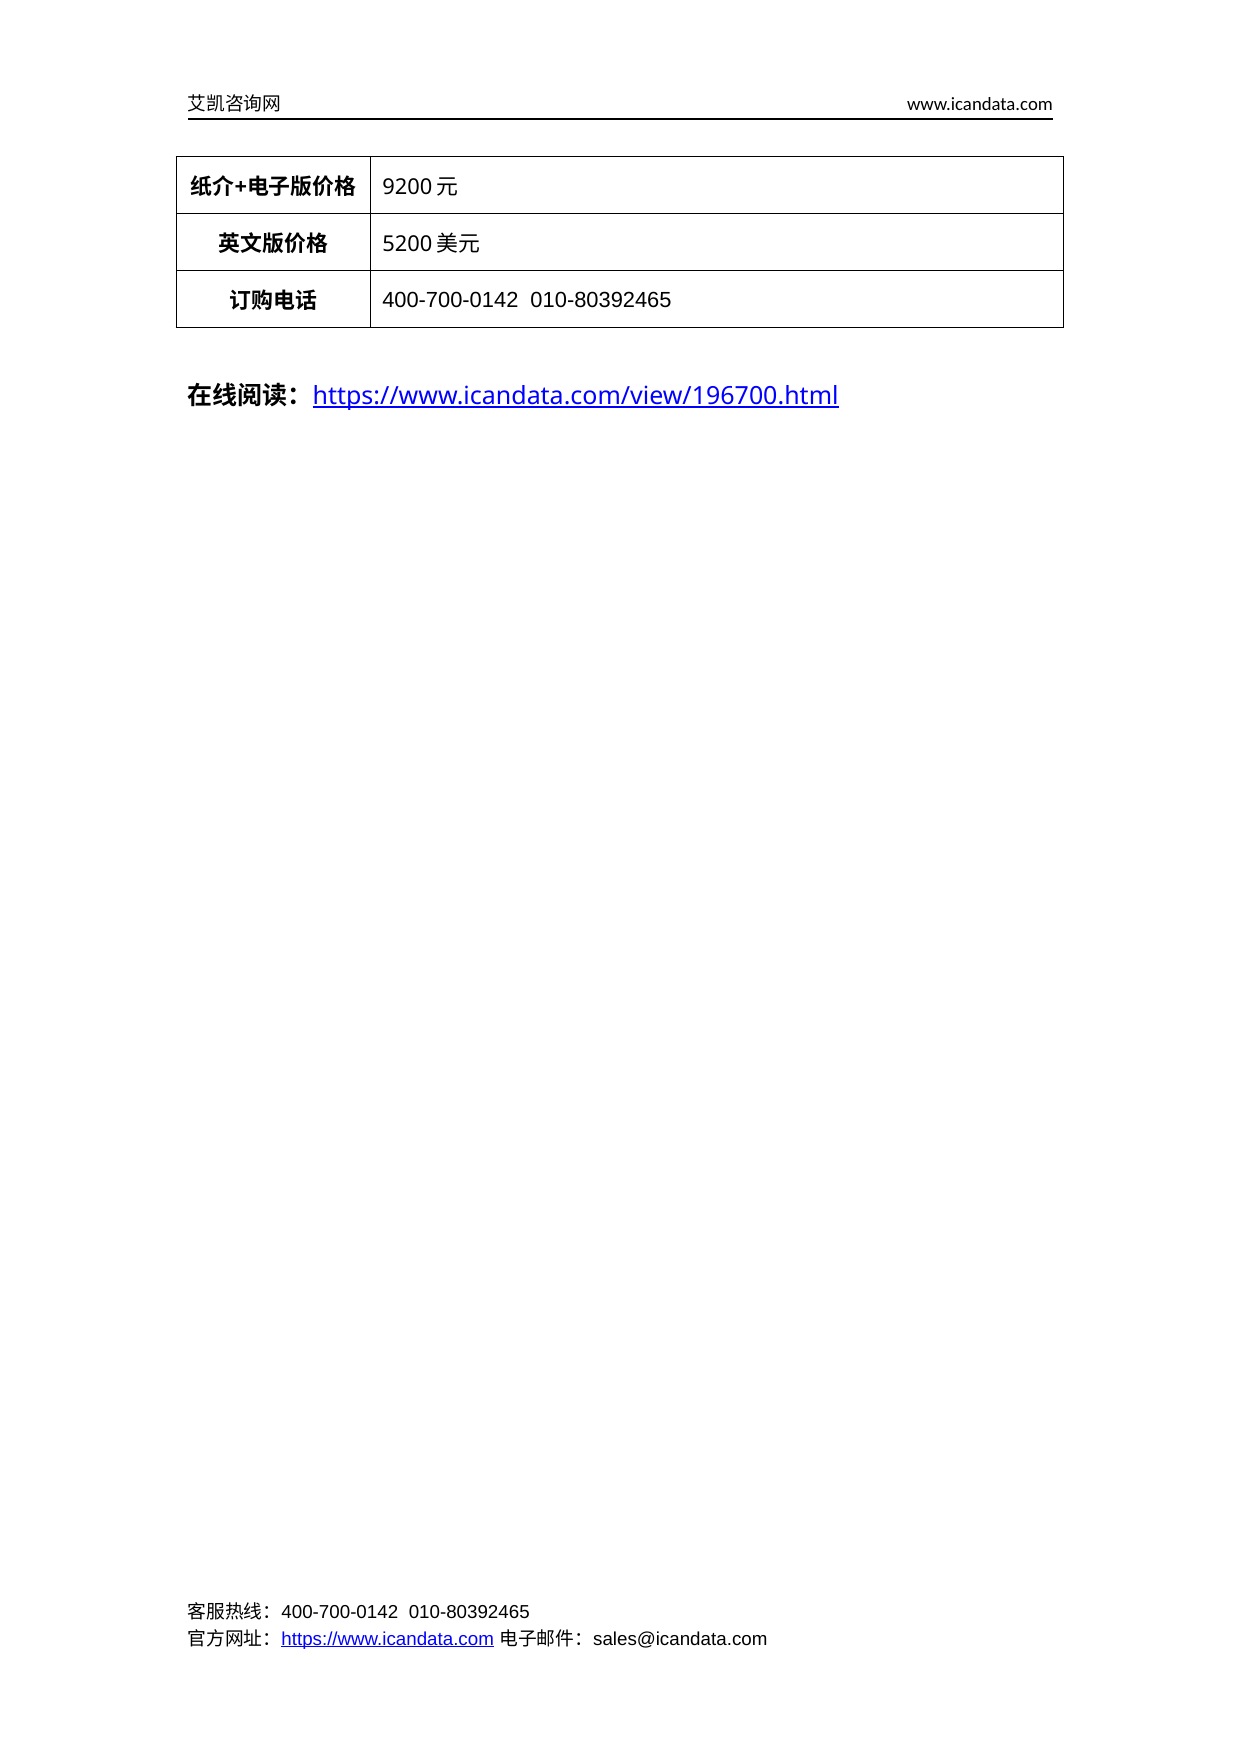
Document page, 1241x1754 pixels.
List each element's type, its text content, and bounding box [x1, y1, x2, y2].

table_cell 纸介+电子版价格 [177, 157, 370, 213]
table_cell 400-700-0142 010-80392465 [371, 271, 1063, 327]
table_cell 5200美元 [371, 214, 1063, 270]
table_cell 订购电话 [177, 271, 370, 327]
text 在线阅读：https://www.icandata.com/view/196700.html [187, 361, 1053, 426]
table_cell 9200元 [371, 157, 1063, 213]
table_cell 英文版价格 [177, 214, 370, 270]
